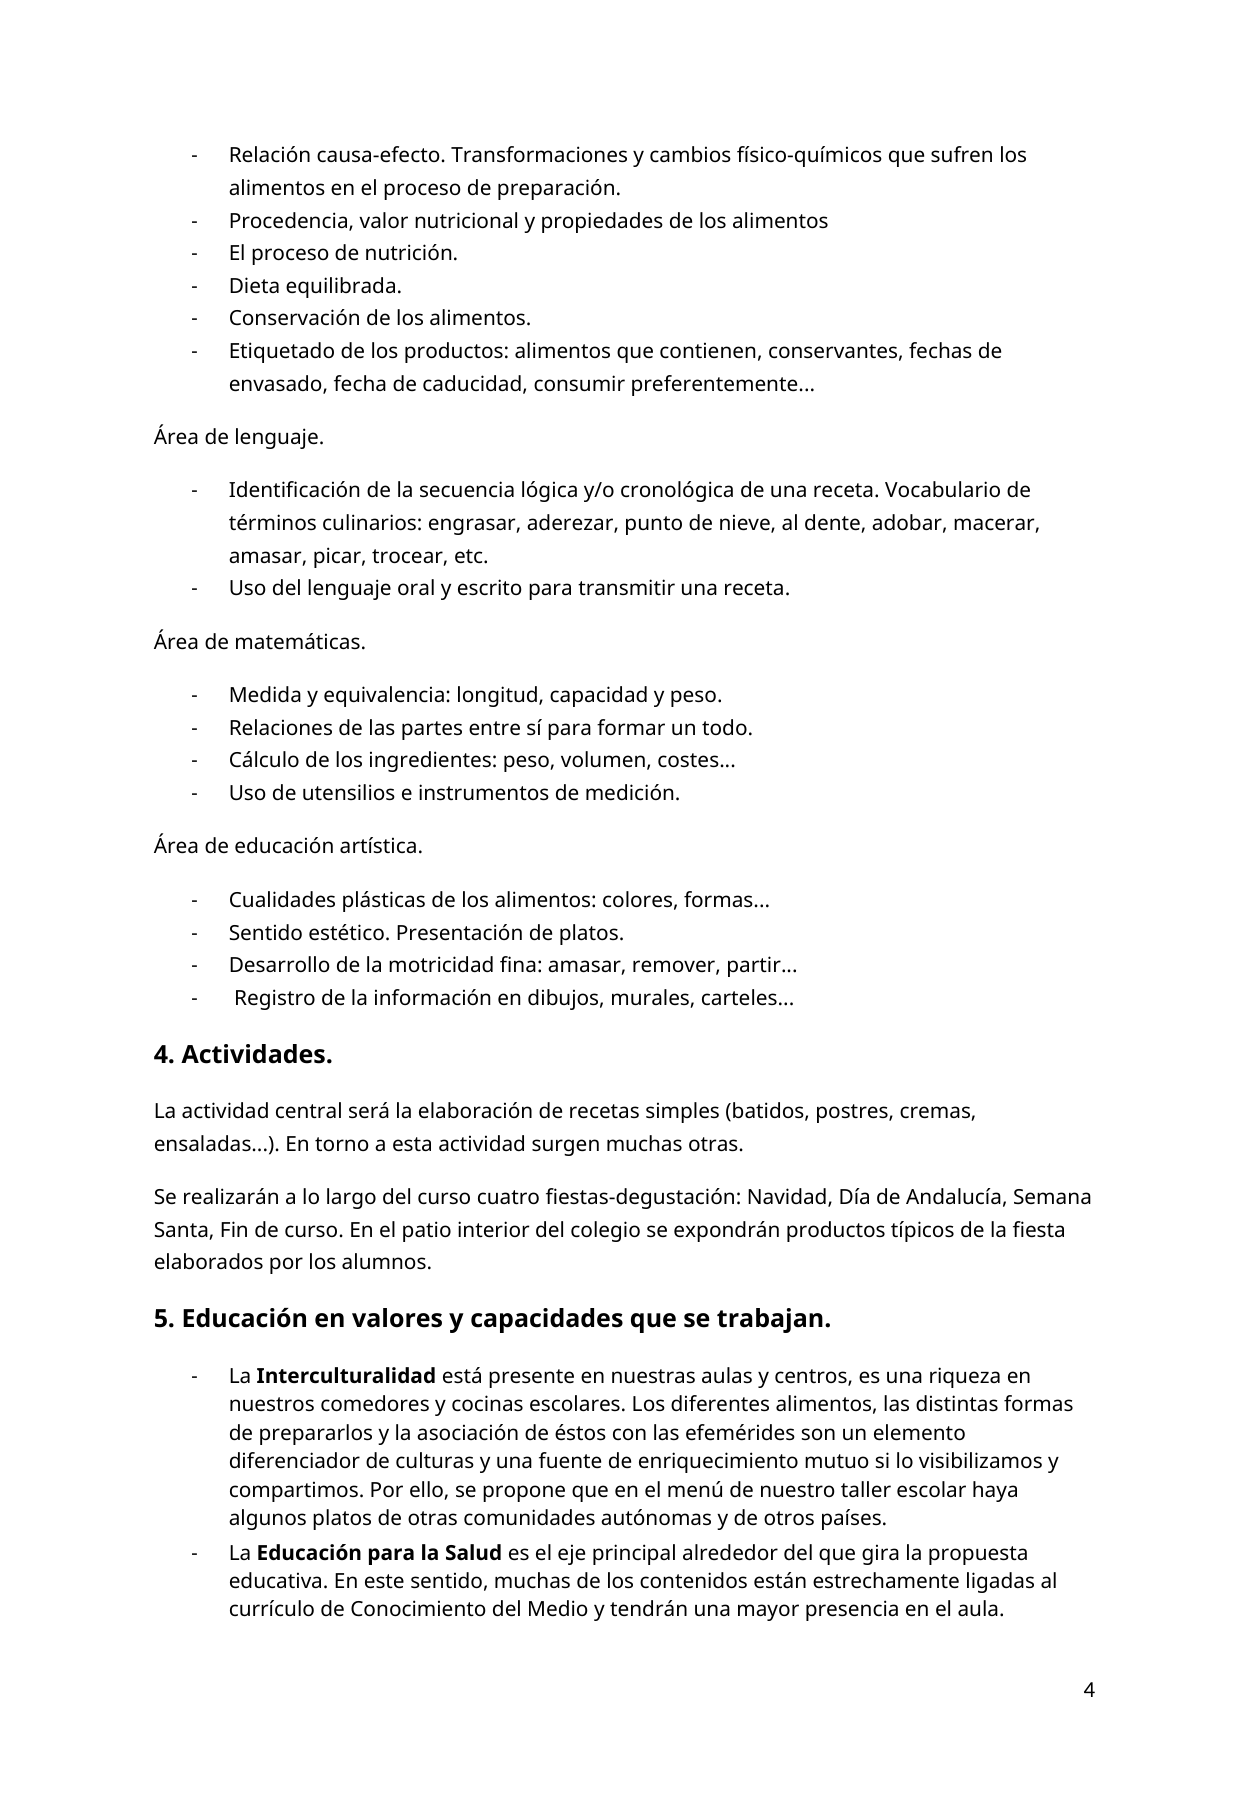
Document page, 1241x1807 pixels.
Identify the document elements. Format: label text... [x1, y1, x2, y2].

list Procedencia, valor nutricional y propiedades de los alimentos [191, 206, 1095, 234]
list Conservación de los alimentos. [191, 303, 1095, 332]
list La Interculturalidad está presente en nuestras aulas y centros, es una riqueza en nuestros comedores y cocinas escolares. Los diferentes alimentos, las distintas formas de prepararlos y la asociación de éstos con las efemérides son un elemento diferenciador de culturas y una fuente de enriquecimiento mutuo si lo visibilizamos y compartimos. Por ello, se propone que en el menú de nuestro taller escolar haya algunos platos de otras comunidades autónomas y de otros países. [191, 1361, 1095, 1532]
list Sentido estético. Presentación de platos. [191, 918, 1095, 946]
list El proceso de nutrición. [191, 238, 1095, 267]
list Etiquetado de los productos: alimentos que contienen, conservantes, fechas de envasado, fecha de caducidad, consumir preferentemente... [191, 336, 1095, 397]
list Dieta equilibrada. [191, 271, 1095, 299]
text 5. Educación en valores y capacidades que se trabajan. [153, 1301, 1095, 1335]
list Desarrollo de la motricidad fina: amasar, remover, partir... [191, 950, 1095, 979]
list Cálculo de los ingredientes: peso, volumen, costes... [191, 746, 1095, 774]
list Registro de la información en dibujos, murales, carteles... [191, 983, 1095, 1011]
text Área de lenguaje. [153, 422, 1095, 451]
text Área de educación artística. [153, 832, 1095, 860]
text Se realizarán a lo largo del curso cuatro fiestas-degustación: Navidad, Día de Andalucía, Semana Santa, Fin de curso. En el patio interior del colegio se expondrán productos típicos de la fiesta elaborados por los alumnos. [153, 1182, 1095, 1276]
list Uso del lenguaje oral y escrito para transmitir una receta. [191, 573, 1095, 602]
list Relaciones de las partes entre sí para formar un todo. [191, 713, 1095, 741]
list Relación causa-efecto. Transformaciones y cambios físico-químicos que sufren los alimentos en el proceso de preparación. [191, 141, 1095, 202]
list La Educación para la Salud es el eje principal alrededor del que gira la propuesta educativa. En este sentido, muchas de los contenidos están estrechamente ligadas al currículo de Conocimiento del Medio y tendrán una mayor presencia en el aula. [191, 1538, 1095, 1623]
list Cualidades plásticas de los alimentos: colores, formas... [191, 885, 1095, 913]
list Identificación de la secuencia lógica y/o cronológica de una receta. Vocabulario de términos culinarios: engrasar, aderezar, punto de nieve, al dente, adobar, macerar, amasar, picar, trocear, etc. [191, 476, 1095, 569]
list Uso de utensilios e instrumentos de medición. [191, 778, 1095, 807]
text La actividad central será la elaboración de recetas simples (batidos, postres, cremas, ensaladas...). En torno a esta actividad surgen muchas otras. [153, 1096, 1095, 1157]
text 4. Actividades. [153, 1036, 1095, 1070]
list Medida y equivalencia: longitud, capacidad y peso. [191, 680, 1095, 709]
text Área de matemáticas. [153, 627, 1095, 655]
